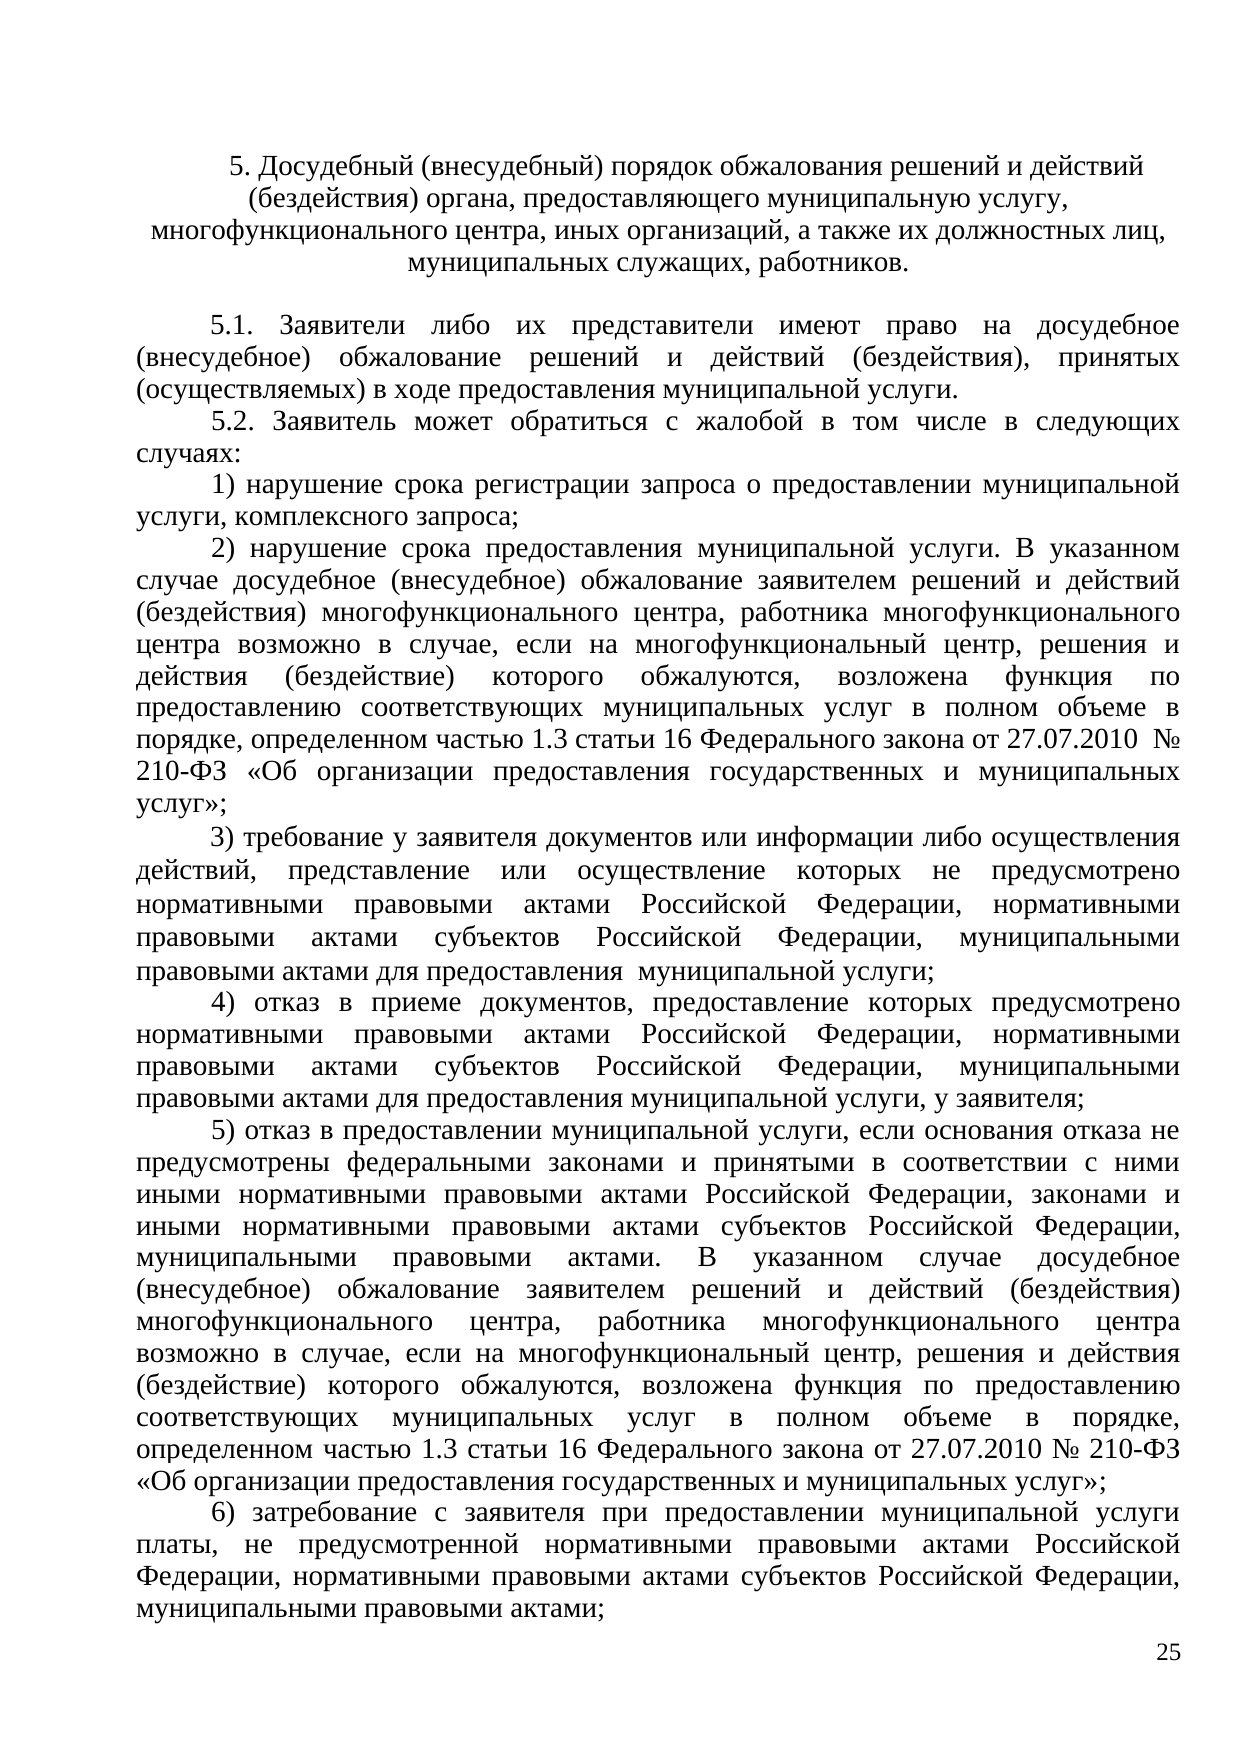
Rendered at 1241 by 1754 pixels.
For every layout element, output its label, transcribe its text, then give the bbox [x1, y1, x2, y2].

text 5.1. Заявители либо их представители имеют право на досудебное (внесудебное) обжалование решений и действий (бездействия), принятых (осуществляемых) в ходе предоставления муниципальной услуги. [136, 309, 1181, 404]
text 2) нарушение срока предоставления муниципальной услуги. В указанном случае досудебное (внесудебное) обжалование заявителем решений и действий (бездействия) многофункционального центра, работника многофункционального центра возможно в случае, если на многофункциональный центр, решения и действия (бездействие) которого обжалуются, возложена функция по предоставлению соответствующих муниципальных услуг в полном объеме в порядке, определенном частью 1.3 статьи 16 Федерального закона от 27.07.2010 № 210-ФЗ «Об организации предоставления государственных и муниципальных услуг»; [136, 532, 1181, 819]
text 1) нарушение срока регистрации запроса о предоставлении муниципальной услуги, комплексного запроса; [136, 468, 1181, 532]
text 6) затребование с заявителя при предоставлении муниципальной услуги платы, не предусмотренной нормативными правовыми актами Российской Федерации, нормативными правовыми актами субъектов Российской Федерации, муниципальными правовыми актами; [136, 1496, 1181, 1623]
text 5) отказ в предоставлении муниципальной услуги, если основания отказа не предусмотрены федеральными законами и принятыми в соответствии с ними иными нормативными правовыми актами Российской Федерации, законами и иными нормативными правовыми актами субъектов Российской Федерации, муниципальными правовыми актами. В указанном случае досудебное (внесудебное) обжалование заявителем решений и действий (бездействия) многофункционального центра, работника многофункционального центра возможно в случае, если на многофункциональный центр, решения и действия (бездействие) которого обжалуются, возложена функция по предоставлению соответствующих муниципальных услуг в полном объеме в порядке, определенном частью 1.3 статьи 16 Федерального закона от 27.07.2010 № 210-ФЗ «Об организации предоставления государственных и муниципальных услуг»; [136, 1114, 1181, 1496]
text 5.2. Заявитель может обратиться с жалобой в том числе в следующих случаях: [136, 404, 1181, 468]
text 5. Досудебный (внесудебный) порядок обжалования решений и действий (бездействия) органа, предоставляющего муниципальную услугу, многофункционального центра, иных организаций, а также их должностных лиц, муниципальных служащих, работников. [136, 150, 1181, 277]
text 4) отказ в приеме документов, предоставление которых предусмотрено нормативными правовыми актами Российской Федерации, нормативными правовыми актами субъектов Российской Федерации, муниципальными правовыми актами для предоставления муниципальной услуги, у заявителя; [136, 986, 1181, 1114]
text 3) требование у заявителя документов или информации либо осуществления действий, представление или осуществление которых не предусмотрено нормативными правовыми актами Российской Федерации, нормативными правовыми актами субъектов Российской Федерации, муниципальными правовыми актами для предоставления муниципальной услуги; [136, 819, 1181, 986]
